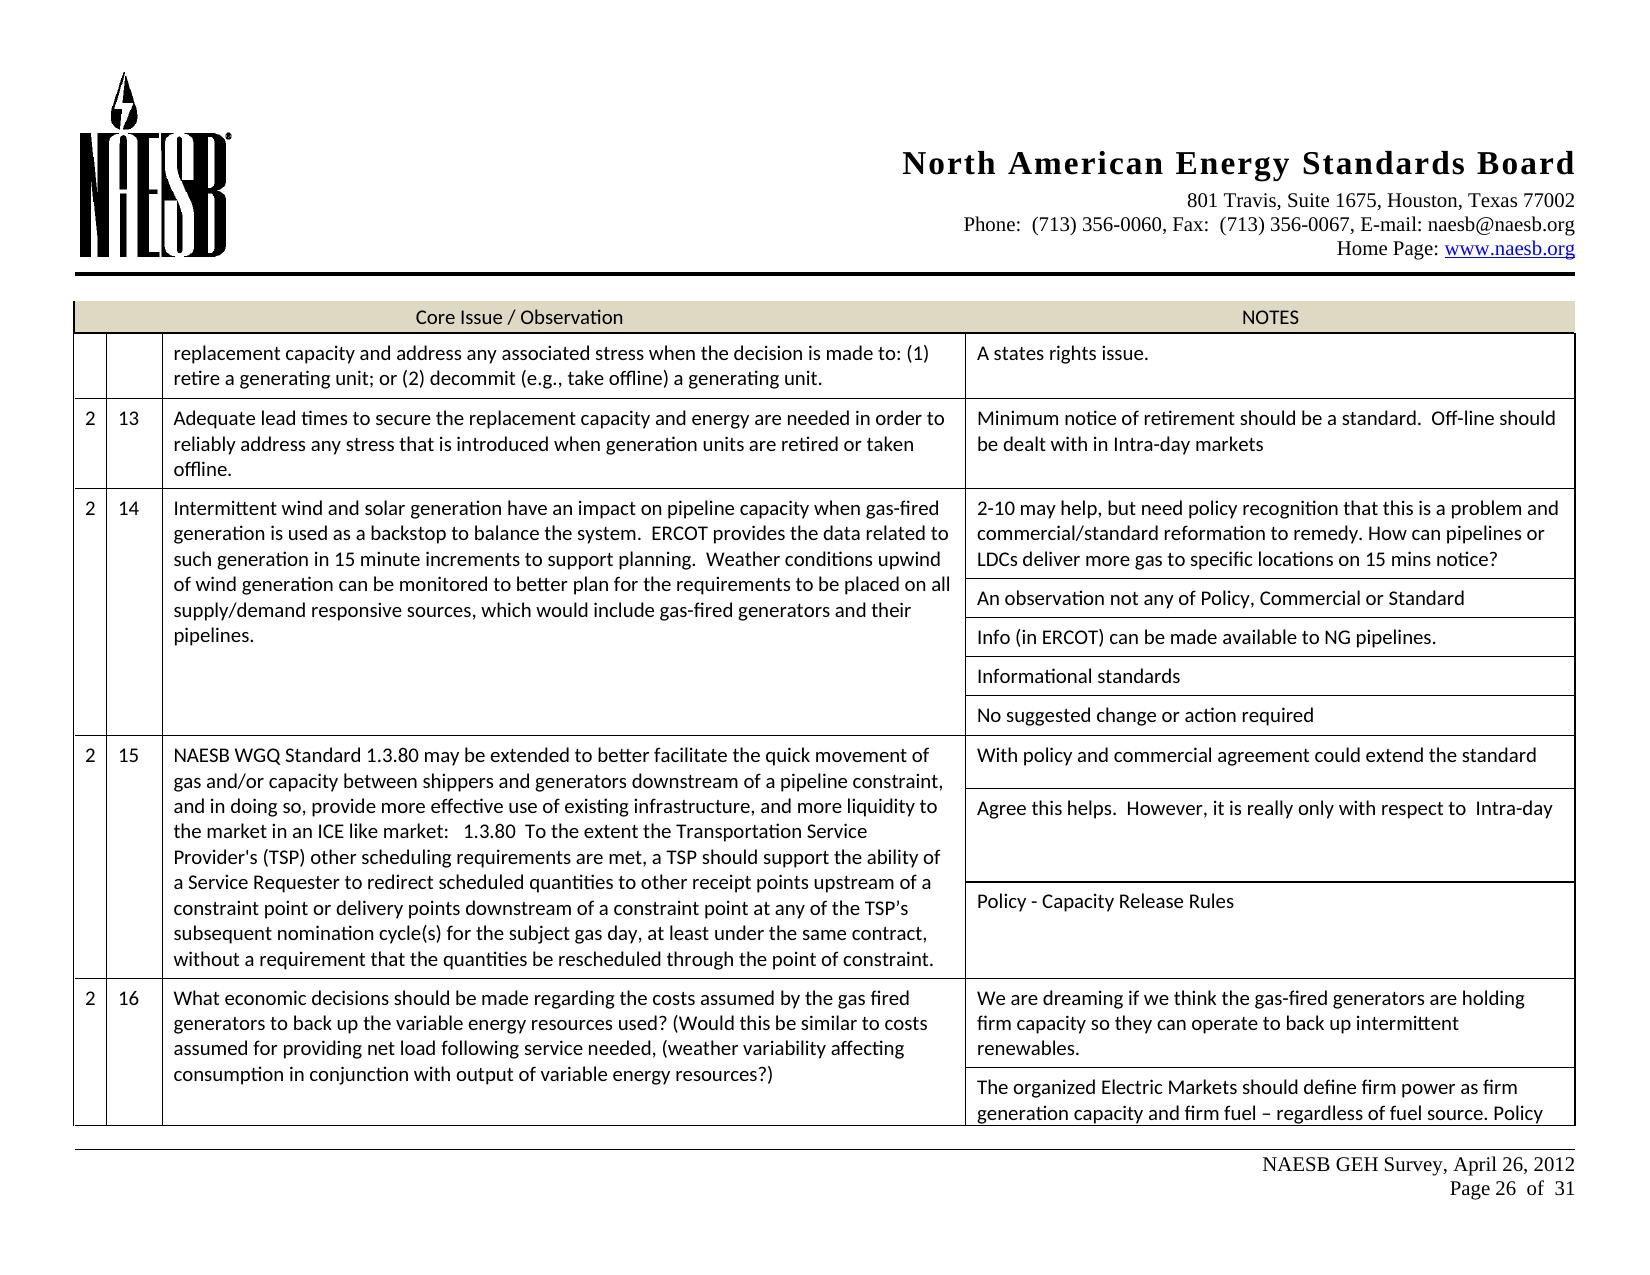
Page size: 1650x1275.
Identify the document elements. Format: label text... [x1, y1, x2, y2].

table_cell 13 [107, 399, 162, 488]
table_cell 2 [74, 334, 106, 398]
table_cell 12 [107, 334, 162, 398]
table_cell Minimum notice of retirement should be a standard. Off-line should be dealt with in Intra-day markets [966, 399, 1574, 488]
table_cell Info (in ERCOT) can be made available to NG pipelines. [966, 618, 1574, 656]
table_cell 2 [74, 978, 106, 1125]
table_cell No suggested change or action required [966, 696, 1574, 735]
table_cell An observation not any of Policy, Commercial or Standard [966, 579, 1574, 617]
table_cell 2 [74, 398, 106, 488]
table_cell A states rights issue. [966, 334, 1574, 398]
table_cell 15 [107, 736, 162, 977]
table_cell Agree this helps. However, it is really only with respect to Intra-day [966, 789, 1574, 881]
table_cell Informational standards [966, 657, 1574, 694]
table_cell Policy - Capacity Release Rules [966, 883, 1574, 977]
table_cell Adequate lead times to secure the replacement capacity and energy are needed in order to reliably address any stress that is introduced when generation units are retired or taken offline. [163, 399, 965, 488]
table_header Core Issue / Observation [75, 301, 966, 332]
picture [75, 72, 237, 259]
table_cell 2 [74, 735, 106, 977]
table_cell NAESB WGQ Standard 1.3.80 may be extended to better facilitate the quick movement of gas and/or capacity between shippers and generators downstream of a pipeline constraint, and in doing so, provide more effective use of existing infrastructure, and more liquidity to the market in an ICE like market: 1.3.80 To the extent the Transportation Service Provider's (TSP) other scheduling requirements are met, a TSP should support the ability of a Service Requester to redirect scheduled quantities to other receipt points upstream of a constraint point or delivery points downstream of a constraint point at any of the TSP’s subsequent nomination cycle(s) for the subject gas day, at least under the same contract, without a requirement that the quantities be rescheduled through the point of constraint. [163, 736, 965, 977]
table_cell We are dreaming if we think the gas-fired generators are holding firm capacity so they can operate to back up intermittent renewables. [966, 979, 1574, 1067]
table_cell With policy and commercial agreement could extend the standard [966, 736, 1574, 788]
table_cell 2-10 may help, but need policy recognition that this is a problem and commercial/standard reformation to remedy. How can pipelines or LDCs deliver more gas to specific locations on 15 mins notice? [966, 489, 1574, 578]
table_header NOTES [966, 301, 1575, 332]
table_cell 2 [74, 488, 106, 735]
table_cell Intermittent wind and solar generation have an impact on pipeline capacity when gas-fired generation is used as a backstop to balance the system. ERCOT provides the data related to such generation in 15 minute increments to support planning. Weather conditions upwind of wind generation can be monitored to better plan for the requirements to be placed on all supply/demand responsive sources, which would include gas-fired generators and their pipelines. [163, 489, 965, 735]
table_cell What economic decisions should be made regarding the costs assumed by the gas fired generators to back up the variable energy resources used? (Would this be similar to costs assumed for providing net load following service needed, (weather variability affecting consumption in conjunction with output of variable energy resources?) [163, 979, 965, 1125]
table_cell 16 [107, 979, 162, 1125]
table_cell 14 [107, 489, 162, 735]
